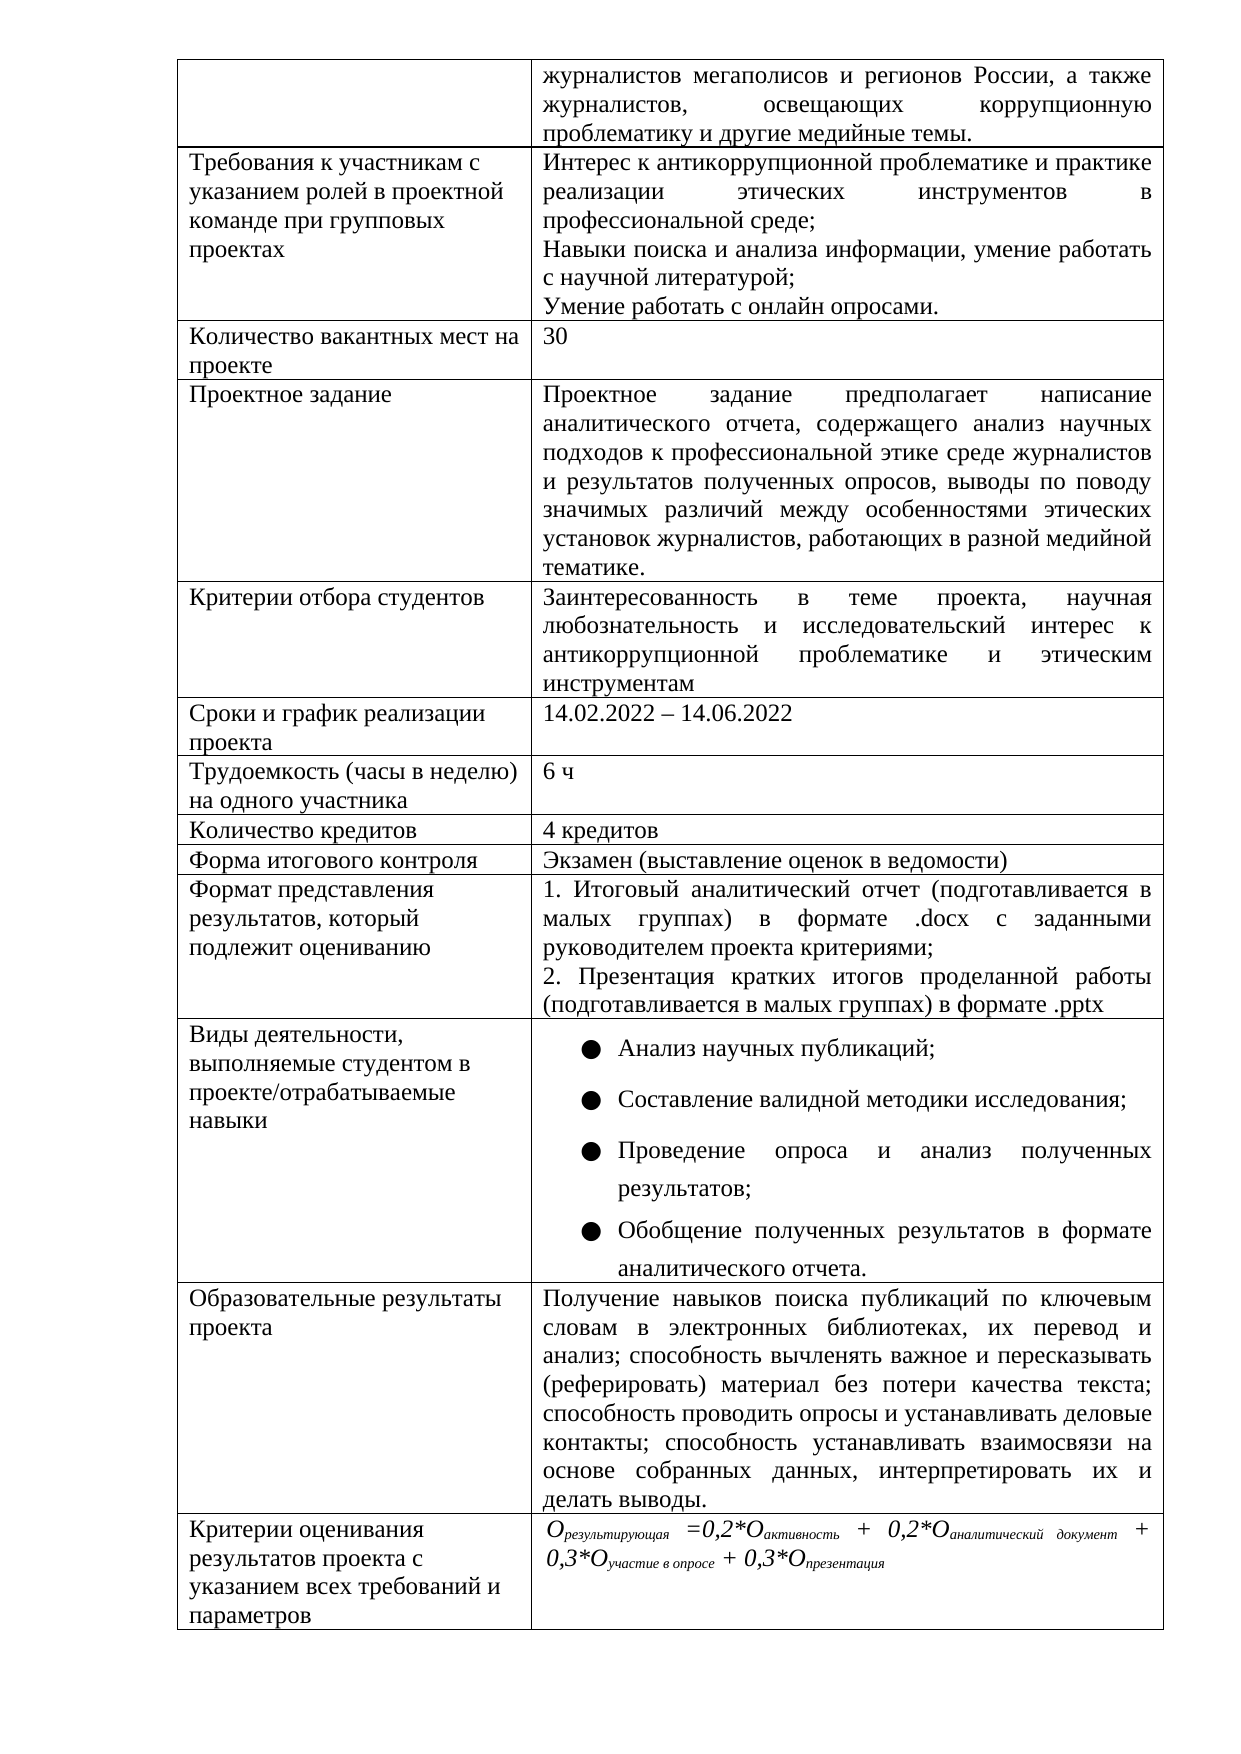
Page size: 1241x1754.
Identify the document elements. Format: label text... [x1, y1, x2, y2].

table_cell 30 [532, 321, 1163, 378]
table_cell Количество кредитов [178, 815, 531, 844]
table_cell Форма итогового контроля [178, 845, 531, 873]
table_cell Анализ научных публикаций; Составление валидной методики исследования; Проведение опроса и анализ полученных результатов; Обобщение полученных результатов в формате аналитического отчета. [532, 1019, 1163, 1282]
table_cell Получение навыков поиска публикаций по ключевым словам в электронных библиотеках, их перевод и анализ; способность вычленять важное и пересказывать (реферировать) материал без потери качества текста; способность проводить опросы и устанавливать деловые контакты; способность устанавливать взаимосвязи на основе собранных данных, интерпретировать их и делать выводы. [532, 1283, 1163, 1513]
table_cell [178, 60, 531, 146]
table_cell Требования к участникам с указанием ролей в проектной команде при групповых проектах [178, 148, 531, 320]
table_cell Критерии отбора студентов [178, 582, 531, 697]
table_cell Орезультирующая =0,2*Оактивность + 0,2*Оаналитический документ + 0,3*Оучастие в опросе + 0,3*Опрезентация [532, 1514, 1163, 1629]
table_cell Заинтересованность в теме проекта, научная любознательность и исследовательский интерес к антикоррупционной проблематике и этическим инструментам [532, 582, 1163, 697]
table_cell 14.02.2022 – 14.06.2022 [532, 698, 1163, 755]
table_cell Количество вакантных мест на проекте [178, 321, 531, 378]
table_cell Экзамен (выставление оценок в ведомости) [532, 845, 1163, 873]
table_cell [532, 60, 1163, 146]
table_cell Проектное задание [178, 380, 531, 581]
table_cell Критерии оценивания результатов проекта с указанием всех требований и параметров [178, 1514, 531, 1629]
table_cell Сроки и график реализации проекта [178, 698, 531, 755]
table_cell Образовательные результаты проекта [178, 1283, 531, 1513]
table_cell 1. Итоговый аналитический отчет (подготавливается в малых группах) в формате .docx с заданными руководителем проекта критериями; 2. Презентация кратких итогов проделанной работы (подготавливается в малых группах) в формате .pptx [532, 875, 1163, 1018]
table_cell Виды деятельности, выполняемые студентом в проекте/отрабатываемые навыки [178, 1019, 531, 1282]
table_cell Интерес к антикоррупционной проблематике и практике реализации этических инструментов в профессиональной среде; Навыки поиска и анализа информации, умение работать с научной литературой; Умение работать с онлайн опросами. [532, 148, 1163, 320]
table_cell 6 ч [532, 756, 1163, 814]
table_cell Формат представления результатов, который подлежит оцениванию [178, 875, 531, 1018]
table_cell 4 кредитов [532, 815, 1163, 844]
table_cell Трудоемкость (часы в неделю) на одного участника [178, 756, 531, 814]
table_cell Проектное задание предполагает написание аналитического отчета, содержащего анализ научных подходов к профессиональной этике среде журналистов и результатов полученных опросов, выводы по поводу значимых различий между особенностями этических установок журналистов, работающих в разной медийной тематике. [532, 380, 1163, 581]
